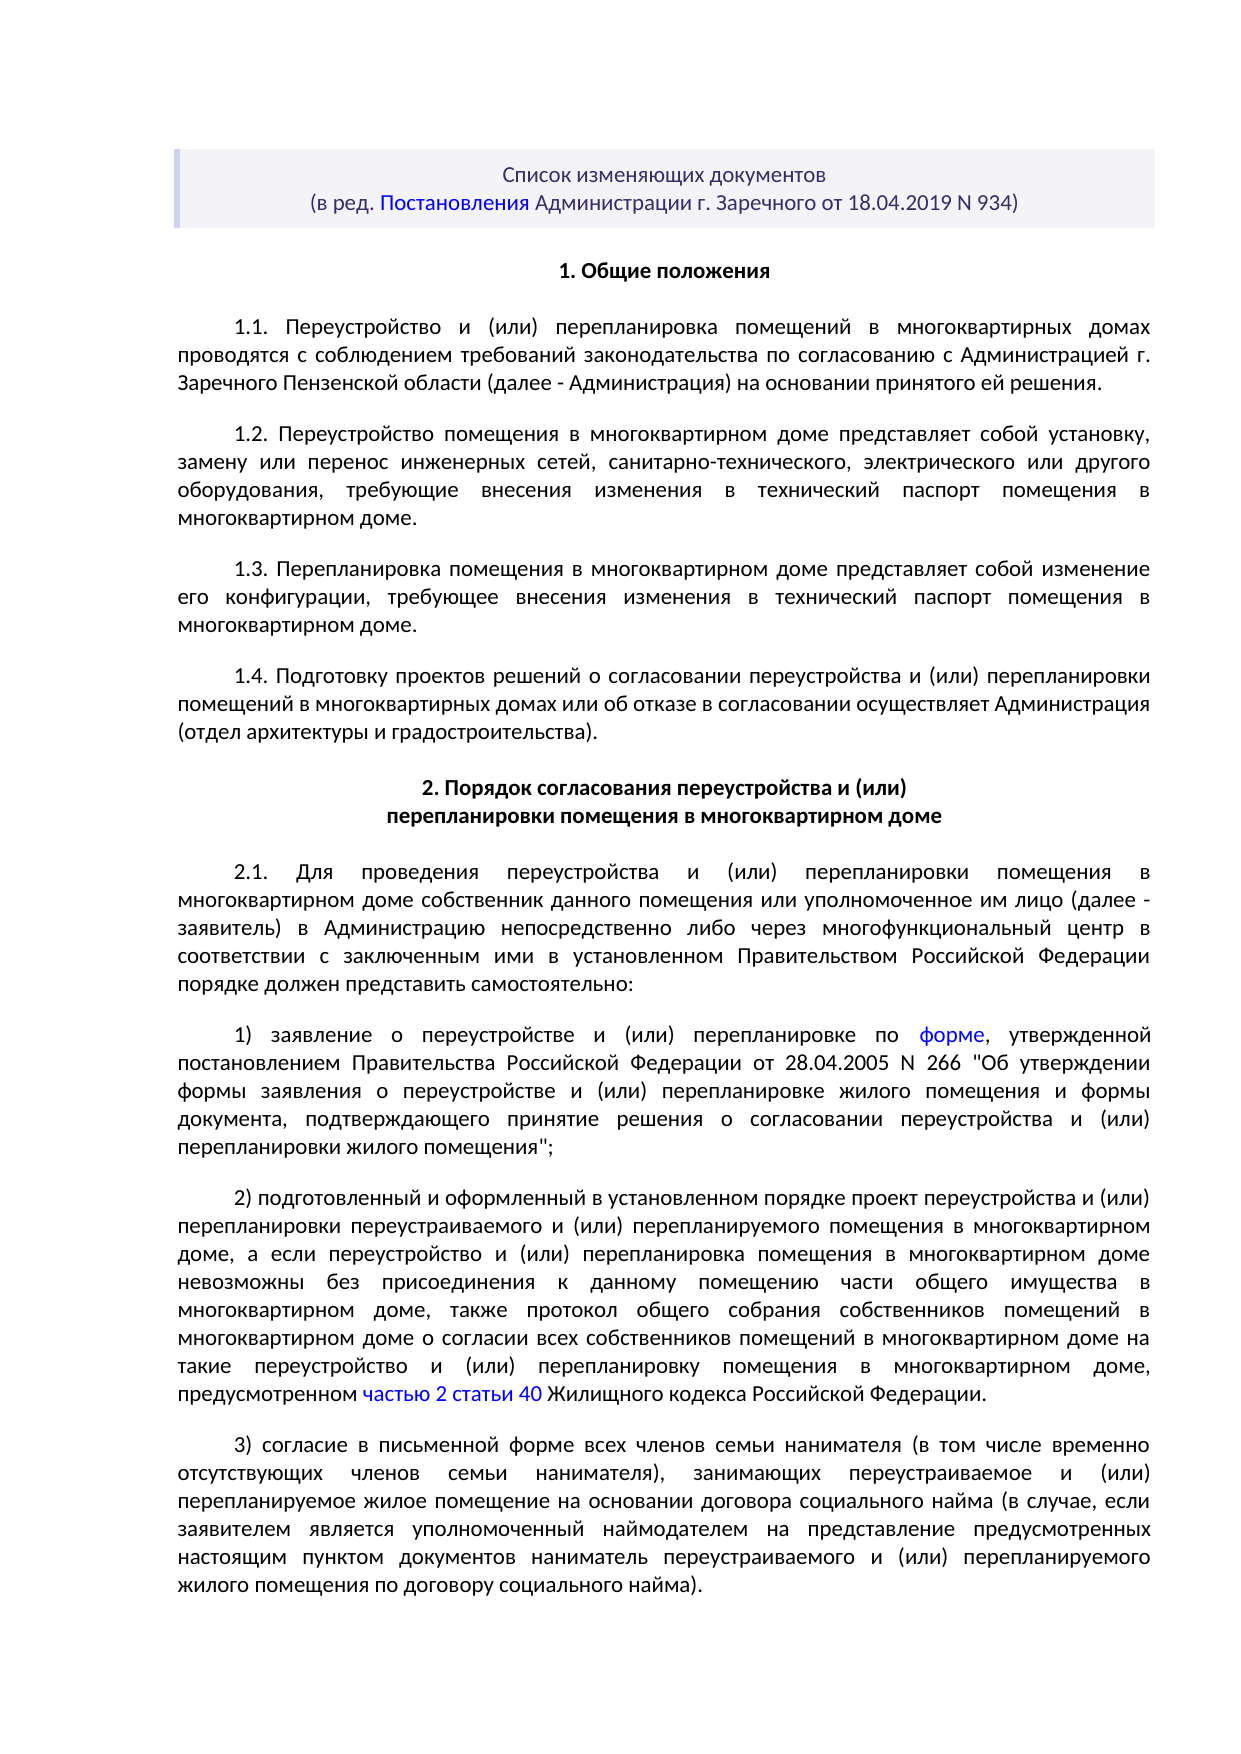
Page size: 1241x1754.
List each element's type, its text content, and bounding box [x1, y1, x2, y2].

title 2. Порядок согласования переустройства и (или) [177, 773, 1152, 801]
title 1. Общие положения [177, 256, 1152, 284]
text 1.2. Переустройство помещения в многоквартирном доме представляет собой установку, замену или перенос инженерных сетей, санитарно-технического, электрического или другого оборудования, требующие внесения изменения в технический паспорт помещения в многоквартирном доме. [177, 419, 1152, 531]
text 2) подготовленный и оформленный в установленном порядке проект переустройства и (или) перепланировки переустраиваемого и (или) перепланируемого помещения в многоквартирном доме, а если переустройство и (или) перепланировка помещения в многоквартирном доме невозможны без присоединения к данному помещению части общего имущества в многоквартирном доме, также протокол общего собрания собственников помещений в многоквартирном доме о согласии всех собственников помещений в многоквартирном доме на такие переустройство и (или) перепланировку помещения в многоквартирном доме, предусмотренном частью 2 статьи 40 Жилищного кодекса Российской Федерации. [177, 1183, 1152, 1407]
table_header Список изменяющих документов (в ред. Постановления Администрации г. Заречного от 18.04.2019 N 934) [180, 149, 1149, 228]
title перепланировки помещения в многоквартирном доме [177, 801, 1152, 829]
text 1.4. Подготовку проектов решений о согласовании переустройства и (или) перепланировки помещений в многоквартирных домах или об отказе в согласовании осуществляет Администрация (отдел архитектуры и градостроительства). [177, 661, 1152, 745]
text 1) заявление о переустройстве и (или) перепланировке по форме, утвержденной постановлением Правительства Российской Федерации от 28.04.2005 N 266 "Об утверждении формы заявления о переустройстве и (или) перепланировке жилого помещения и формы документа, подтверждающего принятие решения о согласовании переустройства и (или) перепланировки жилого помещения"; [177, 1020, 1152, 1160]
text 2.1. Для проведения переустройства и (или) перепланировки помещения в многоквартирном доме собственник данного помещения или уполномоченное им лицо (далее - заявитель) в Администрацию непосредственно либо через многофункциональный центр в соответствии с заключенным ими в установленном Правительством Российской Федерации порядке должен представить самостоятельно: [177, 857, 1152, 997]
text 3) согласие в письменной форме всех членов семьи нанимателя (в том числе временно отсутствующих членов семьи нанимателя), занимающих переустраиваемое и (или) перепланируемое жилое помещение на основании договора социального найма (в случае, если заявителем является уполномоченный наймодателем на представление предусмотренных настоящим пунктом документов наниматель переустраиваемого и (или) перепланируемого жилого помещения по договору социального найма). [177, 1430, 1152, 1598]
text 1.1. Переустройство и (или) перепланировка помещений в многоквартирных домах проводятся с соблюдением требований законодательства по согласованию с Администрацией г. Заречного Пензенской области (далее - Администрация) на основании принятого ей решения. [177, 312, 1152, 396]
text 1.3. Перепланировка помещения в многоквартирном доме представляет собой изменение его конфигурации, требующее внесения изменения в технический паспорт помещения в многоквартирном доме. [177, 554, 1152, 638]
